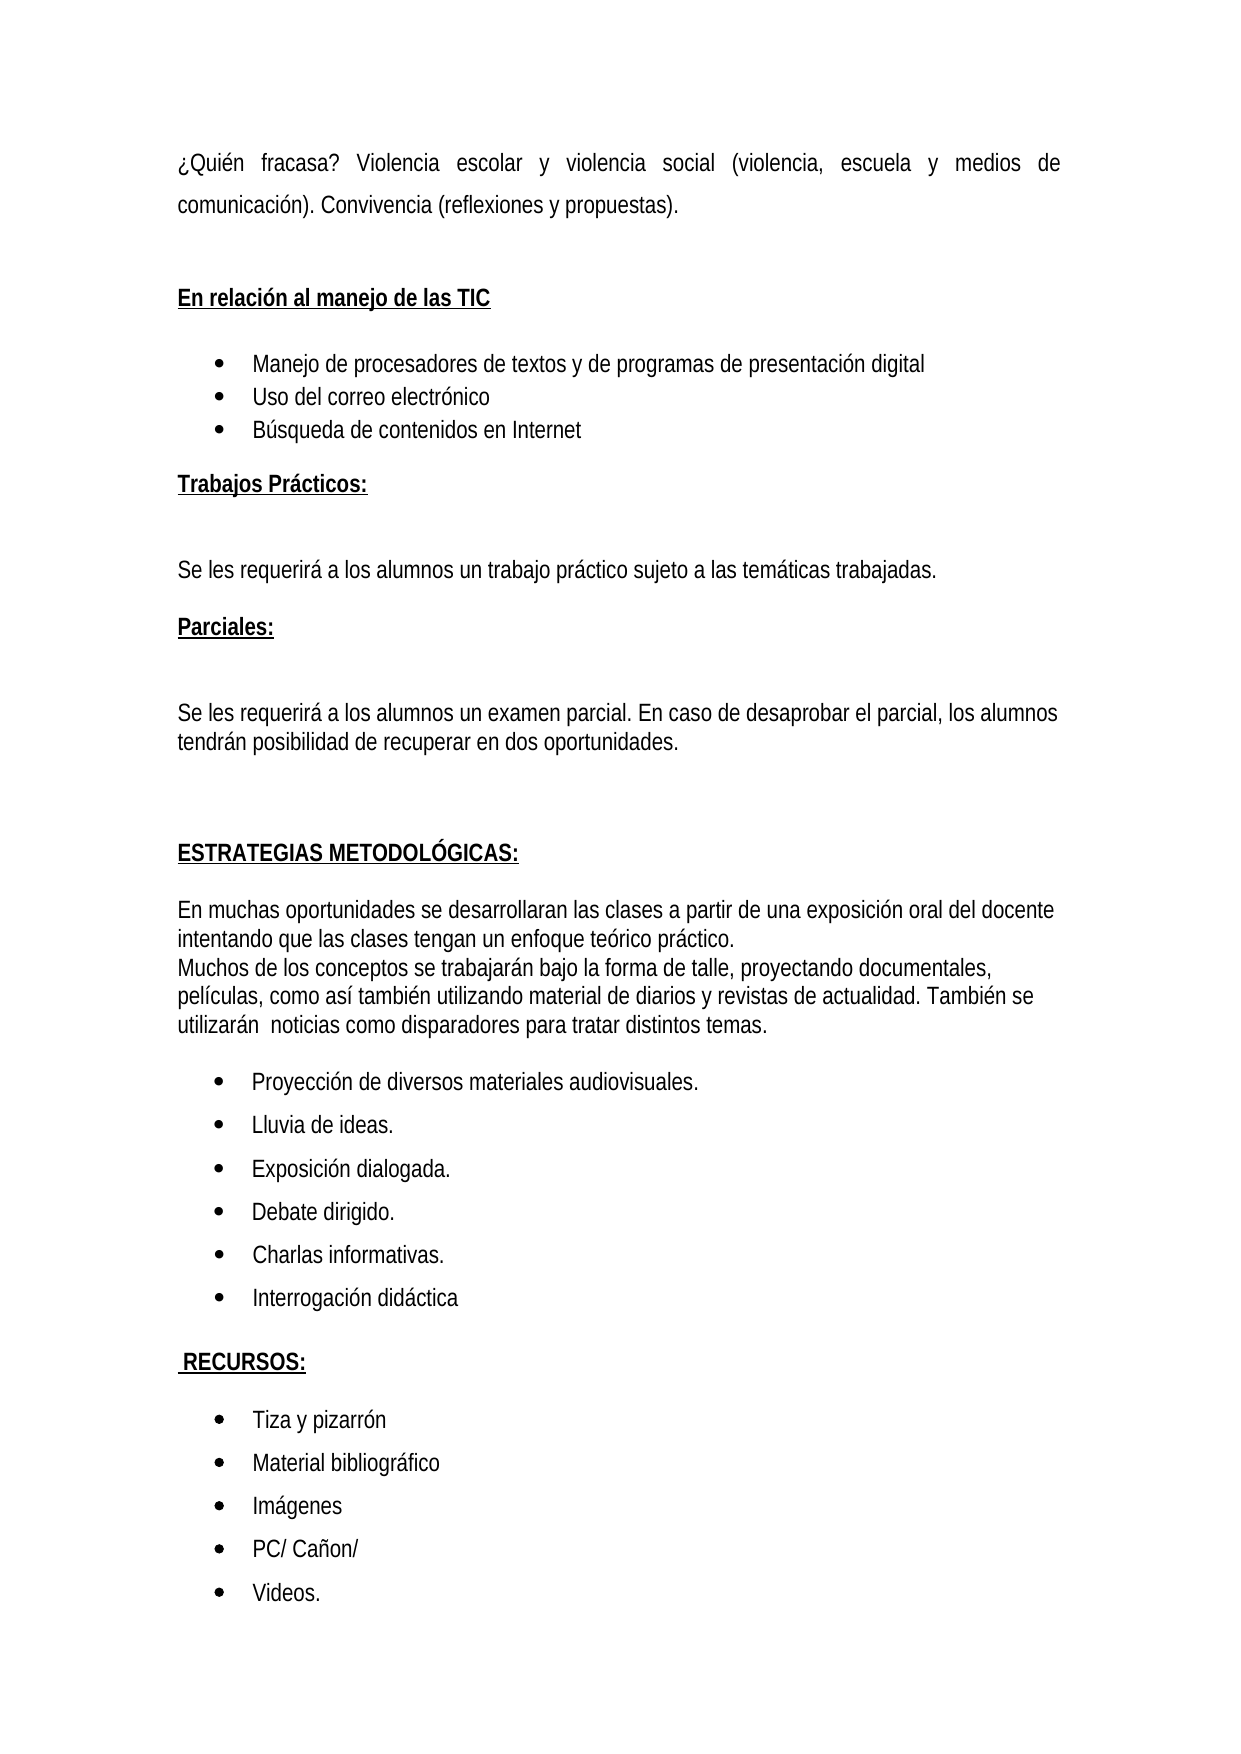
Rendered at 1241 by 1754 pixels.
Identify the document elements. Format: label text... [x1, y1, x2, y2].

text Se les requerirá a los alumnos un trabajo práctico sujeto a las temáticas trabajadas. [177, 555, 1063, 584]
list En relación al manejo de las TIC [177, 283, 1063, 312]
list Interrogación didáctica [215, 1283, 1063, 1312]
text Parciales: [177, 612, 1063, 641]
list Búsqueda de contenidos en Internet [215, 415, 1063, 444]
list Material bibliográfico [215, 1448, 1063, 1477]
text En muchas oportunidades se desarrollaran las clases a partir de una exposición oral del docente intentando que las clases tengan un enfoque teórico práctico. [177, 895, 1063, 952]
list Uso del correo electrónico [215, 382, 1063, 411]
text ESTRATEGIAS METODOLÓGICAS: [177, 838, 1063, 867]
text RECURSOS: [177, 1347, 1063, 1376]
list Exposición dialogada. [214, 1153, 1063, 1182]
list Charlas informativas. [215, 1240, 1063, 1269]
list Manejo de procesadores de textos y de programas de presentación digital [215, 349, 1063, 378]
list Videos. [215, 1577, 1063, 1606]
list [177, 148, 1063, 219]
list Lluvia de ideas. [214, 1110, 1063, 1139]
text Muchos de los conceptos se trabajarán bajo la forma de talle, proyectando documentales, películas, como así también utilizando material de diarios y revistas de actualidad. También se utilizarán noticias como disparadores para tratar distintos temas. [177, 952, 1063, 1038]
list Debate dirigido. [214, 1197, 1063, 1226]
list Imágenes [215, 1491, 1063, 1520]
list Proyección de diversos materiales audiovisuales. [214, 1067, 1063, 1096]
list Tiza y pizarrón [215, 1404, 1063, 1433]
list PC/ Cañon/ [215, 1534, 1063, 1563]
text Trabajos Prácticos: [177, 469, 1063, 498]
text Se les requerirá a los alumnos un examen parcial. En caso de desaprobar el parcial, los alumnos tendrán posibilidad de recuperar en dos oportunidades. [177, 698, 1063, 756]
